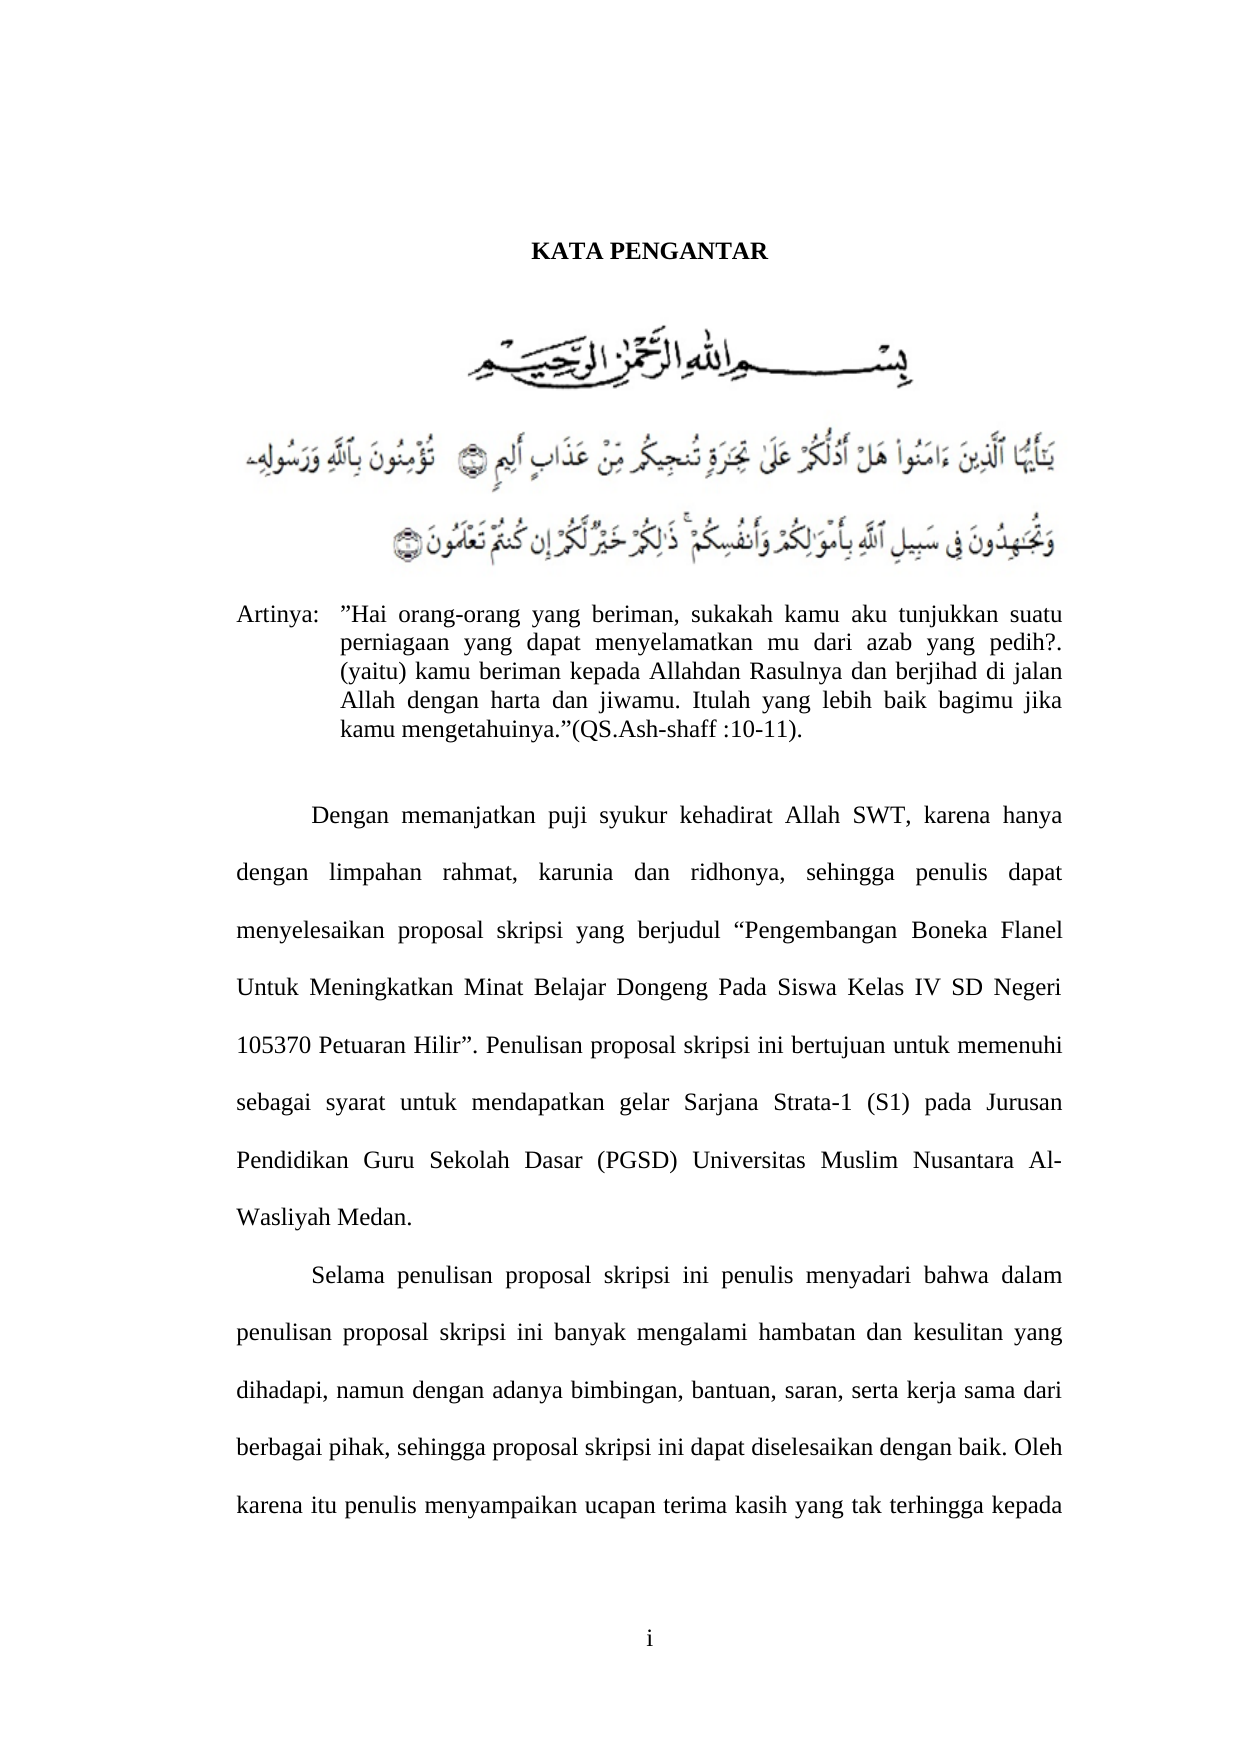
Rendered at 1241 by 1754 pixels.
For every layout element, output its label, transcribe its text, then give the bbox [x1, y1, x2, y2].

text Artinya: ”Hai orang-orang yang beriman, sukakah kamu aku tunjukkan suatu perniagaan yang dapat menyelamatkan mu dari azab yang pedih?. (yaitu) kamu beriman kepada Allahdan Rasulnya dan berjihad di jalan Allah dengan harta dan jiwamu. Itulah yang lebih baik bagimu jika kamu mengetahuinya.”(QS.Ash-shaff :10-11). [236, 599, 1063, 742]
text Dengan memanjatkan puji syukur kehadirat Allah SWT, karena hanya dengan limpahan rahmat, karunia dan ridhonya, sehingga penulis dapat menyelesaikan proposal skripsi yang berjudul “Pengembangan Boneka Flanel Untuk Meningkatkan Minat Belajar Dongeng Pada Siswa Kelas IV SD Negeri 105370 Petuaran Hilir”. Penulisan proposal skripsi ini bertujuan untuk memenuhi sebagai syarat untuk mendapatkan gelar Sarjana Strata-1 (S1) pada Jurusan Pendidikan Guru Sekolah Dasar (PGSD) Universitas Muslim Nusantara Al-Wasliyah Medan. [236, 800, 1063, 1231]
text KATA PENGANTAR [236, 236, 1063, 265]
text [236, 1260, 1063, 1519]
picture [236, 308, 1069, 585]
